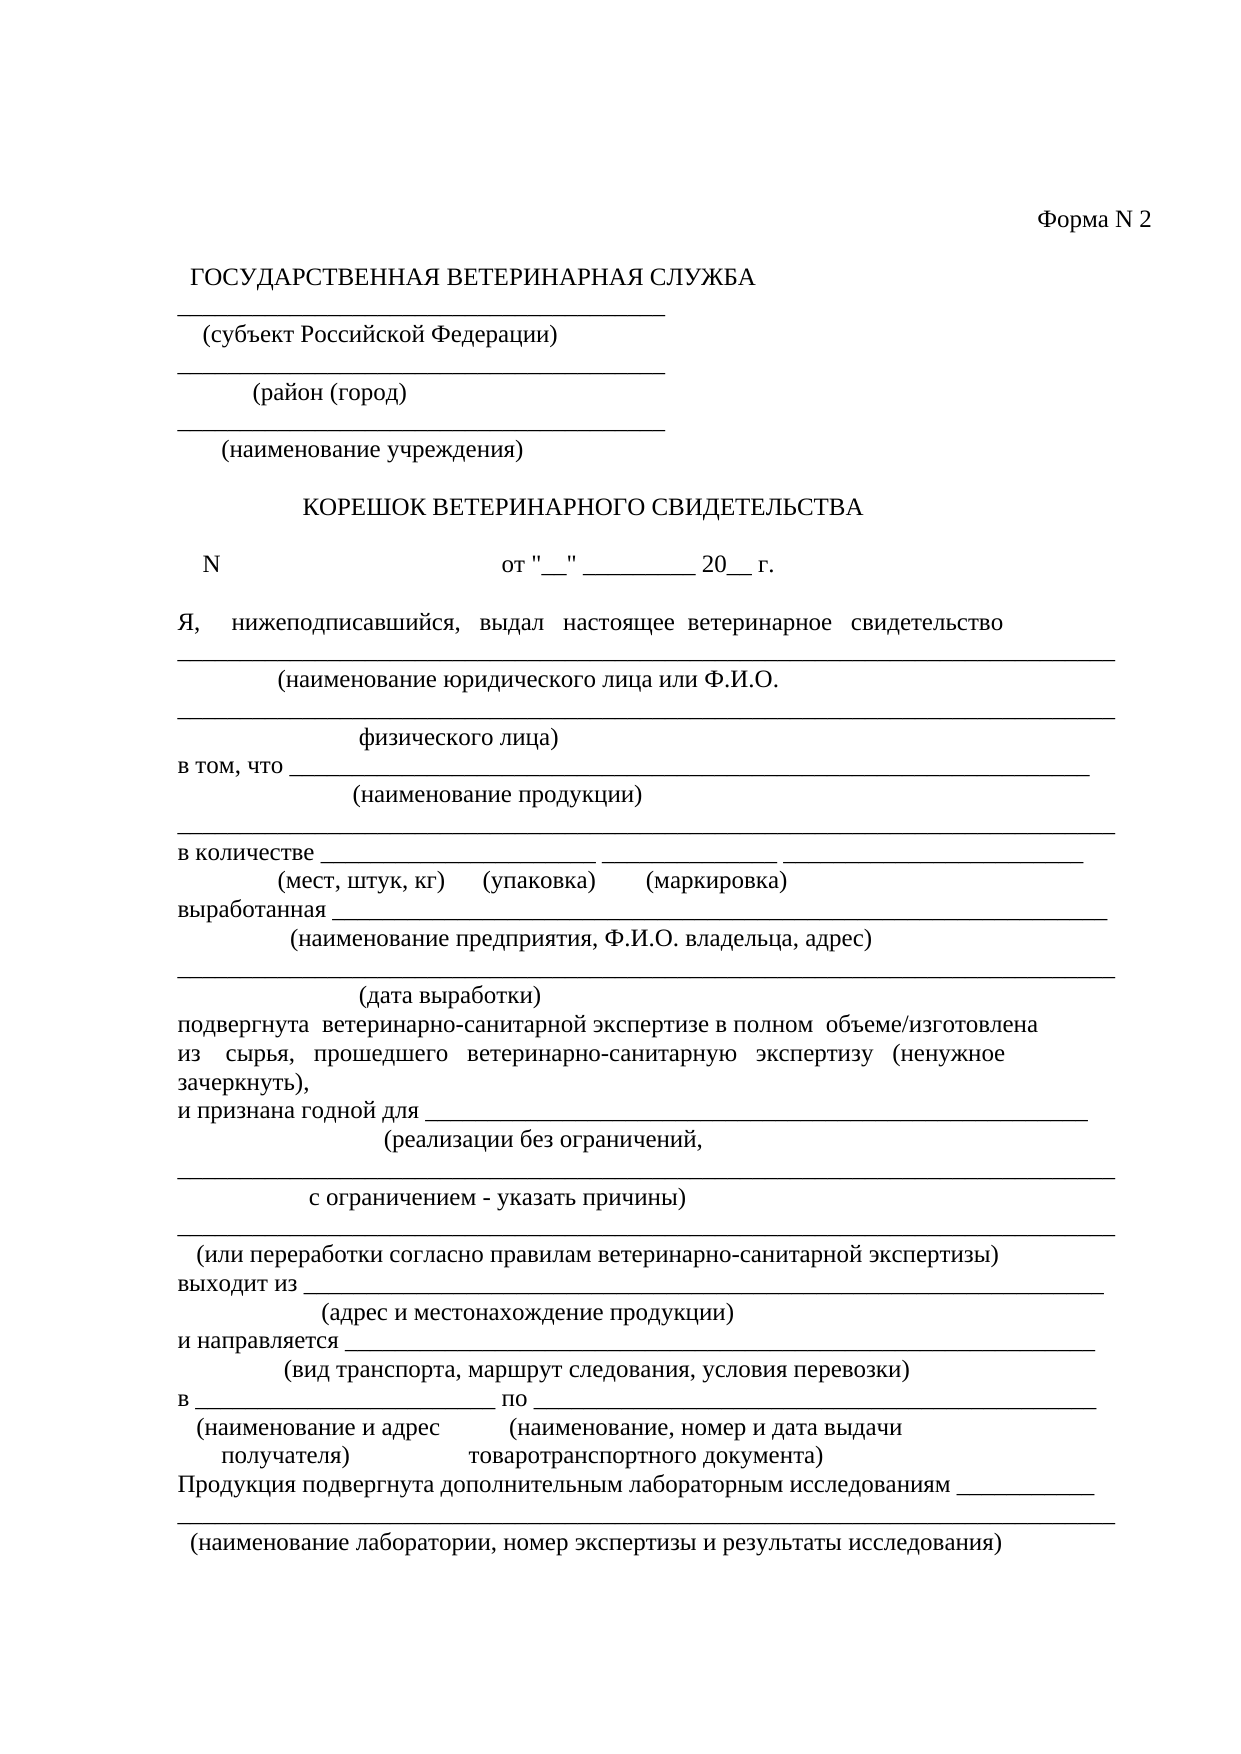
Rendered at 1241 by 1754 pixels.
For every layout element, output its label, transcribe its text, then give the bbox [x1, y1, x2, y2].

text подвергнута ветеринарно-санитарной экспертизе в полном объеме/изготовлена [177, 1009, 1152, 1038]
text в ________________________ по _____________________________________________ [177, 1383, 1152, 1412]
text (реализации без ограничений, [177, 1124, 1152, 1153]
text Форма N 2 [177, 204, 1152, 233]
text ___________________________________________________________________________ [177, 693, 1152, 722]
text Продукция подвергнута дополнительным лабораторным исследованиям ___________ [177, 1469, 1152, 1498]
text в количестве ______________________ ______________ ________________________ [177, 837, 1152, 866]
text ___________________________________________________________________________ [177, 952, 1152, 981]
text (наименование юридического лица или Ф.И.О. [177, 664, 1152, 693]
text (наименование учреждения) [177, 434, 1152, 463]
text (наименование предприятия, Ф.И.О. владельца, адрес) [177, 923, 1152, 952]
text из сырья, прошедшего ветеринарно-санитарную экспертизу (ненужное [177, 1038, 1152, 1067]
text _______________________________________ [177, 291, 1152, 319]
text выходит из ________________________________________________________________ [177, 1268, 1152, 1297]
text КОРЕШОК ВЕТЕРИНАРНОГО СВИДЕТЕЛЬСТВА [177, 492, 1152, 521]
text (дата выработки) [177, 981, 1152, 1009]
text (адрес и местонахождение продукции) [177, 1297, 1152, 1326]
text ___________________________________________________________________________ [177, 808, 1152, 837]
text ___________________________________________________________________________ [177, 1153, 1152, 1182]
text в том, что ________________________________________________________________ [177, 751, 1152, 779]
text _______________________________________ [177, 406, 1152, 434]
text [177, 1498, 1152, 1527]
text зачеркнуть), [177, 1067, 1152, 1096]
text Я, нижеподписавшийся, выдал настоящее ветеринарное свидетельство [177, 607, 1152, 636]
text (наименование продукции) [177, 779, 1152, 808]
text получателя) товаротранспортного документа) [177, 1441, 1152, 1469]
text (район (город) [177, 377, 1152, 406]
text (субъект Российской Федерации) [177, 319, 1152, 348]
text N от "__" _________ 20__ г. [177, 549, 1152, 578]
text (вид транспорта, маршрут следования, условия перевозки) [177, 1354, 1152, 1383]
text с ограничением - указать причины) [177, 1182, 1152, 1211]
text ___________________________________________________________________________ [177, 636, 1152, 664]
text (или переработки согласно правилам ветеринарно-санитарной экспертизы) [177, 1239, 1152, 1268]
text _______________________________________ [177, 348, 1152, 377]
text выработанная ______________________________________________________________ [177, 894, 1152, 923]
text и направляется ____________________________________________________________ [177, 1326, 1152, 1354]
text ГОСУДАРСТВЕННАЯ ВЕТЕРИНАРНАЯ СЛУЖБА [177, 262, 1152, 291]
text и признана годной для _____________________________________________________ [177, 1096, 1152, 1124]
text физического лица) [177, 722, 1152, 751]
text (наименование лаборатории, номер экспертизы и результаты исследования) [177, 1527, 1152, 1556]
text ___________________________________________________________________________ [177, 1211, 1152, 1239]
text (наименование и адрес (наименование, номер и дата выдачи [177, 1412, 1152, 1441]
text (мест, штук, кг) (упаковка) (маркировка) [177, 866, 1152, 894]
